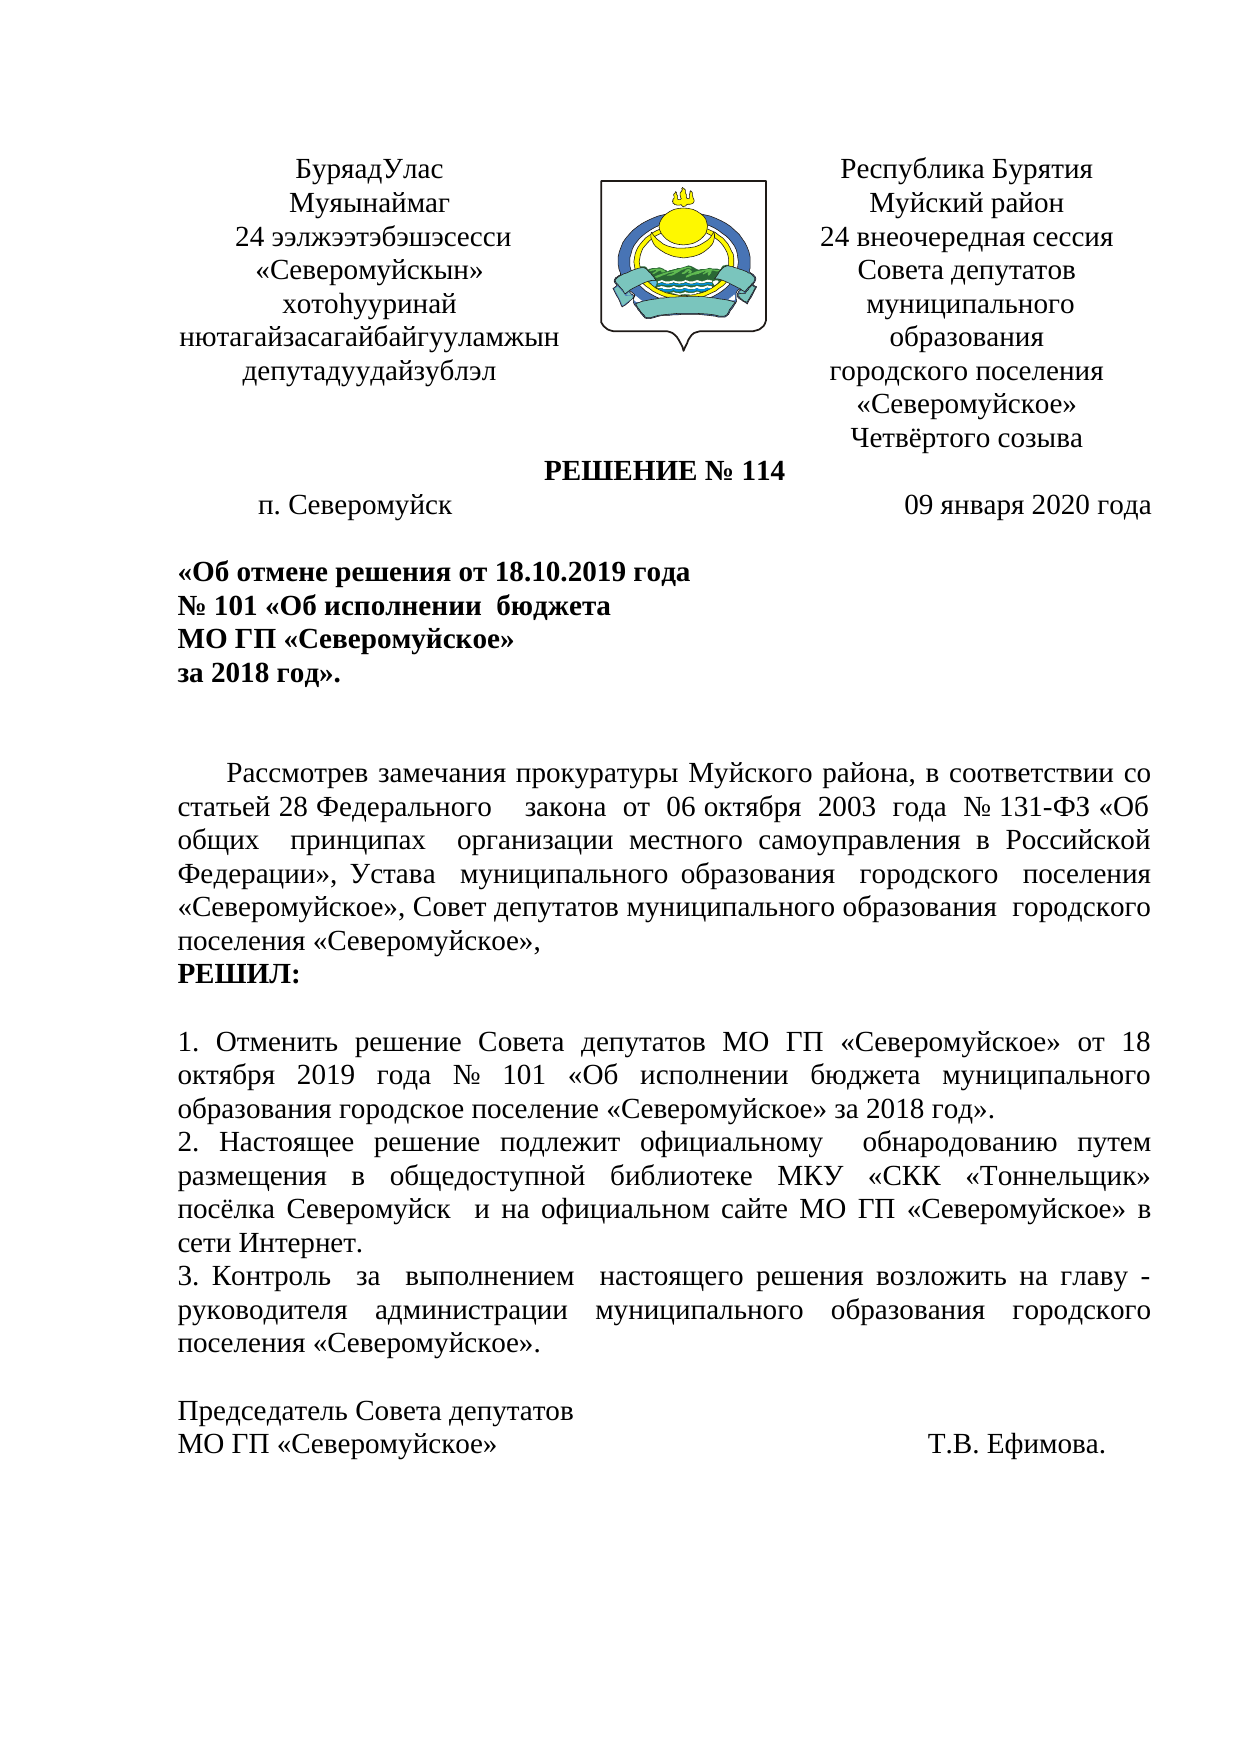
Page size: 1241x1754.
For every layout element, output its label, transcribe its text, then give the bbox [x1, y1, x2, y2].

table_header Республика Бурятия Муйский район 24 внеочередная сессия Совета депутатов муниципального образования городского поселения «Северомуйское» Четвёртого созыва [770, 118, 1163, 453]
text Председатель Совета депутатов [177, 1393, 1152, 1426]
text 2. Настоящее решение подлежит официальному обнародованию путем размещения в общедоступной библиотеке МКУ «СКК «Тоннельщик» посёлка Северомуйск и на официальном сайте МО ГП «Северомуйское» в сети Интернет. [177, 1124, 1152, 1258]
text Рассмотрев замечания прокуратуры Муйского района, в соответствии со статьей 28 Федерального закона от 06 октября 2003 года № 131-ФЗ «Об общих принципах организации местного самоуправления в Российской Федерации», Устава муниципального образования городского поселения «Северомуйское», Совет депутатов муниципального образования городского поселения «Северомуйское», [177, 755, 1152, 957]
table_header [573, 118, 770, 453]
text РЕШЕНИЕ № 114 [177, 453, 1152, 487]
table_header БуряадУлас Муяынаймаг 24 ээлжээтэбэшэсесси «Северомуйскын» хотоhууринай нютагайзасагайбайгууламжын депутадуудайзублэл [166, 118, 573, 453]
text 3. Контроль за выполнением настоящего решения возложить на главу - руководителя администрации муниципального образования городского поселения «Северомуйское». [177, 1258, 1152, 1359]
text № 101 «Об исполнении бюджета [177, 588, 1152, 621]
text МО ГП «Северомуйское» [177, 621, 1152, 655]
text п. Северомуйск 09 января 2020 года [177, 487, 1152, 521]
text «Об отмене решения от 18.10.2019 года [177, 554, 1152, 588]
text 1. Отменить решение Совета депутатов МО ГП «Северомуйское» от 18 октября 2019 года № 101 «Об исполнении бюджета муниципального образования городское поселение «Северомуйское» за 2018 год». [177, 1024, 1152, 1124]
text РЕШИЛ: [177, 957, 1152, 990]
text МО ГП «Северомуйское» Т.В. Ефимова. [177, 1426, 1152, 1460]
text за 2018 год». [177, 655, 1152, 688]
